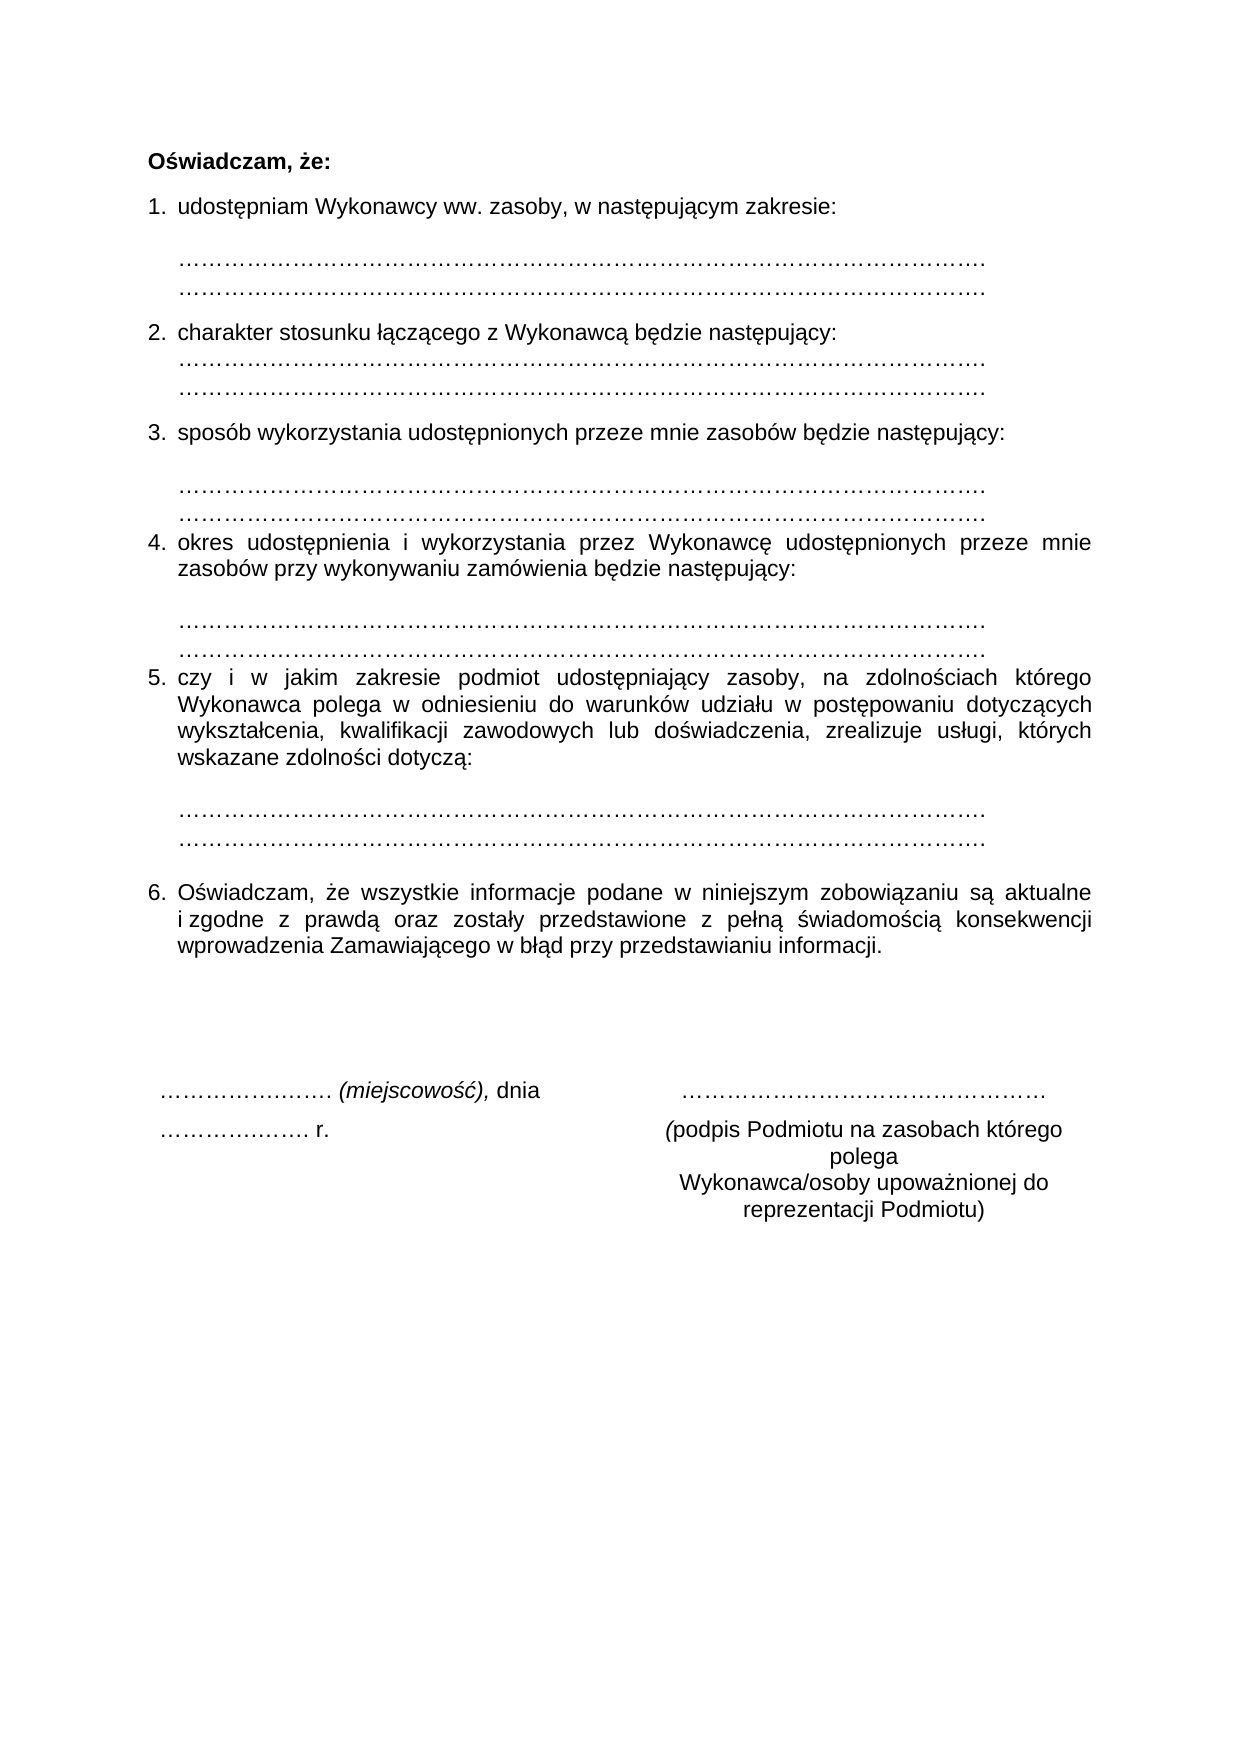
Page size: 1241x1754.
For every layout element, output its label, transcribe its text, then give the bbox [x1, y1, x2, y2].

text ……………………………………………………………………………………………. [177, 472, 1093, 498]
text ……………………………………………………………………………………………. [177, 345, 1093, 372]
text ……………………………………………………………………………………………. [177, 796, 1093, 822]
list udostępniam Wykonawcy ww. zasoby, w następującym zakresie: [148, 193, 1093, 219]
list Oświadczam, że wszystkie informacje podane w niniejszym zobowiązaniu są aktualne i zgodne z prawdą oraz zostały przedstawione z pełną świadomością konsekwencji wprowadzenia Zamawiającego w błąd przy przedstawianiu informacji. [148, 879, 1093, 958]
text ……………………………………………………………………………………………. [177, 500, 1093, 526]
list okres udostępnienia i wykorzystania przez Wykonawcę udostępnionych przeze mnie zasobów przy wykonywaniu zamówienia będzie następujący: [148, 528, 1093, 581]
table_header …………….……. (miejscowość), dnia ………….……. r. [148, 1077, 635, 1261]
text ……………………………………………………………………………………………. [177, 374, 1093, 400]
list czy i w jakim zakresie podmiot udostępniający zasoby, na zdolnościach którego Wykonawca polega w odniesieniu do warunków udziału w postępowaniu dotyczących wykształcenia, kwalifikacji zawodowych lub doświadczenia, zrealizuje usługi, których wskazane zdolności dotyczą: [148, 664, 1093, 770]
text Oświadczam, że: [148, 148, 1063, 174]
list sposób wykorzystania udostępnionych przeze mnie zasobów będzie następujący: [148, 419, 1093, 445]
list charakter stosunku łączącego z Wykonawcą będzie następujący: [148, 319, 1093, 345]
table_header ………………………………………… (podpis Podmiotu na zasobach którego polega Wykonawca/osoby upoważnionej do reprezentacji Podmiotu) [635, 1077, 1093, 1261]
text ……………………………………………………………………………………………. [177, 607, 1093, 634]
text ……………………………………………………………………………………………. [177, 824, 1093, 851]
text ……………………………………………………………………………………………. [177, 245, 1093, 272]
text ……………………………………………………………………………………………. [177, 636, 1093, 662]
text ……………………………………………………………………………………………. [177, 274, 1093, 300]
